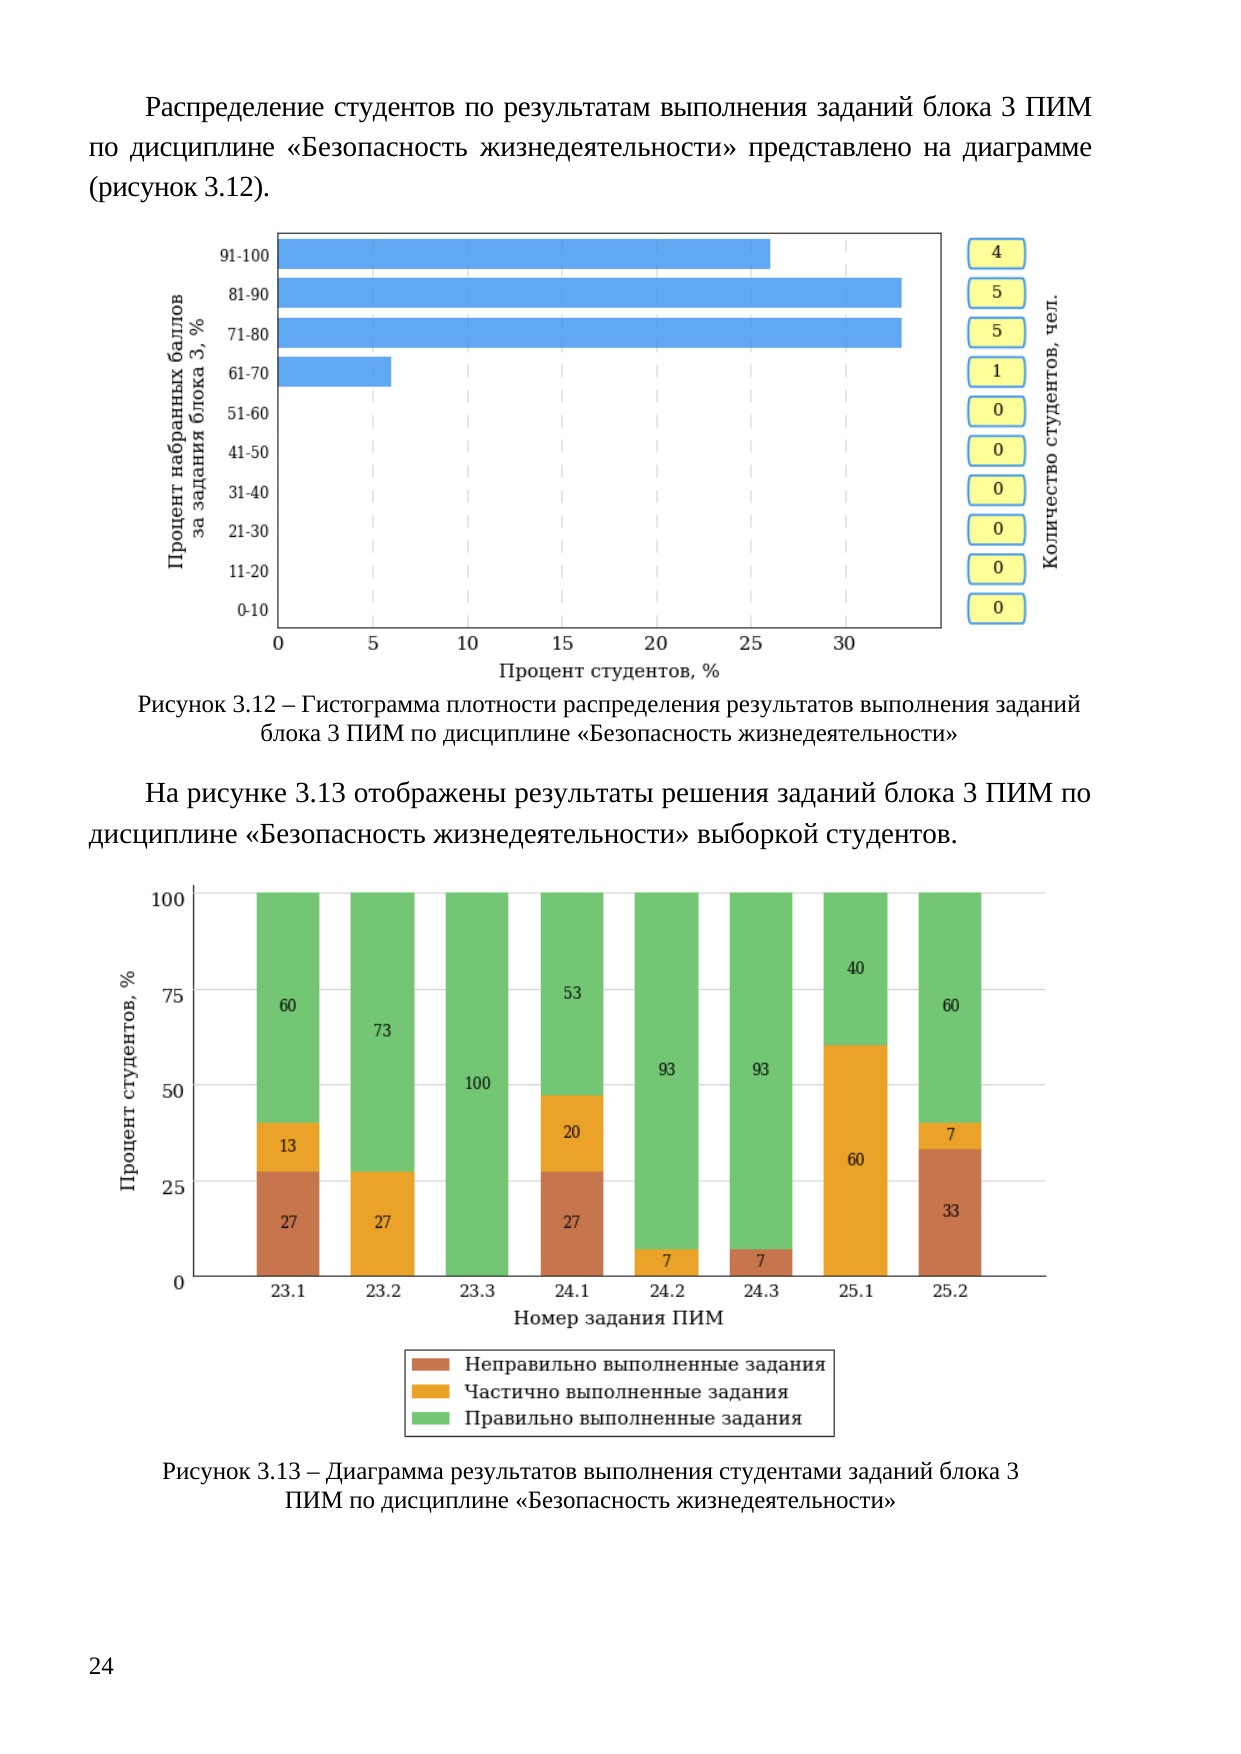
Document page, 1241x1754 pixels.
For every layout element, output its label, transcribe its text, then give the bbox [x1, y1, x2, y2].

text Распределение студентов по результатам выполнения заданий блока 3 ПИМ по дисциплине «Безопасность жизнедеятельности» представлено на диаграмме (рисунок 3.12). [89, 89, 1092, 203]
picture [136, 209, 1082, 690]
picture [118, 856, 1064, 1456]
text На рисунке 3.13 отображены результаты решения заданий блока 3 ПИМ по дисциплине «Безопасность жизнедеятельности» выборкой студентов. [89, 776, 1092, 849]
